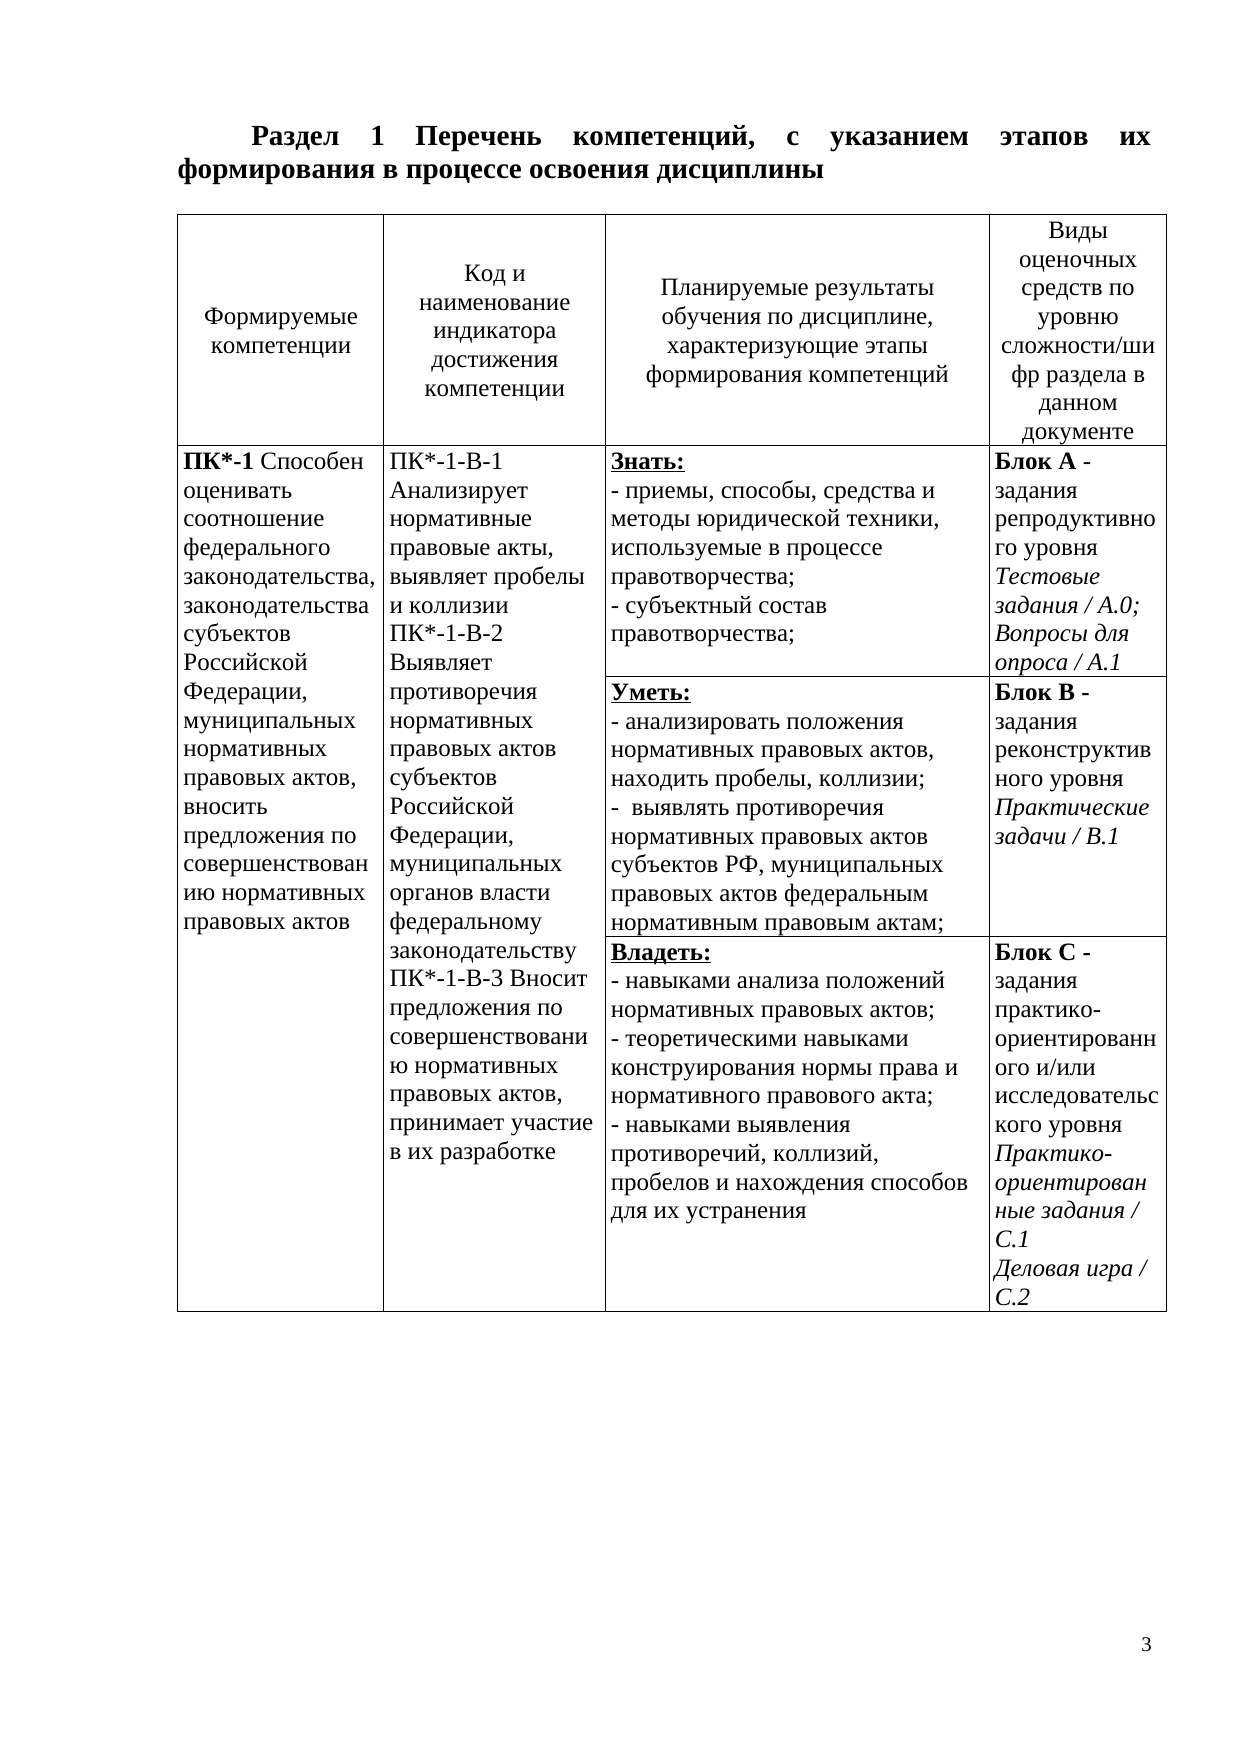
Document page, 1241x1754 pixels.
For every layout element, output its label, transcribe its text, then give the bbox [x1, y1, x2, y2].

table_header Планируемые результаты обучения по дисциплине, характеризующие этапы формирования компетенций [606, 215, 989, 445]
table_cell ПК*-1-В-1 Анализирует нормативные правовые акты, выявляет пробелы и коллизии ПК*-1-В-2 Выявляет противоречия нормативных правовых актов субъектов Российской Федерации, муниципальных органов власти федеральному законодательству ПК*-1-В-3 Вносит предложения по совершенствованию нормативных правовых актов, принимает участие в их разработке [384, 446, 605, 1311]
table_cell ПК*-1 Способен оценивать соотношение федерального законодательства, законодательства субъектов Российской Федерации, муниципальных нормативных правовых актов, вносить предложения по совершенствованию нормативных правовых актов [178, 446, 383, 1311]
table_cell Блок А - задания репродуктивного уровня Тестовые задания / А.0; Вопросы для опроса / А.1 [990, 446, 1166, 676]
table_header Виды оценочных средств по уровню сложности/шифр раздела в данном документе [990, 215, 1166, 445]
text Раздел 1 Перечень компетенций, с указанием этапов их формирования в процессе освоения дисциплины [177, 118, 1152, 185]
table_cell Владеть: - навыками анализа положений нормативных правовых актов; - теоретическими навыками конструирования нормы права и нормативного правового акта; - навыками выявления противоречий, коллизий, пробелов и нахождения способов для их устранения [606, 937, 989, 1311]
table_cell Блок В - задания реконструктивного уровня Практические задачи / В.1 [990, 677, 1166, 936]
table_header Формируемые компетенции [178, 215, 383, 445]
table_cell Знать: - приемы, способы, средства и методы юридической техники, используемые в процессе правотворчества; - субъектный состав правотворчества; [606, 446, 989, 676]
table_cell Блок С - задания практико-ориентированного и/или исследовательского уровня Практико-ориентированные задания / С.1 Деловая игра / С.2 [990, 937, 1166, 1311]
table_cell Уметь: - анализировать положения нормативных правовых актов, находить пробелы, коллизии; - выявлять противоречия нормативных правовых актов субъектов РФ, муниципальных правовых актов федеральным нормативным правовым актам; [606, 677, 989, 936]
table_header Код и наименование индикатора достижения компетенции [384, 215, 605, 445]
